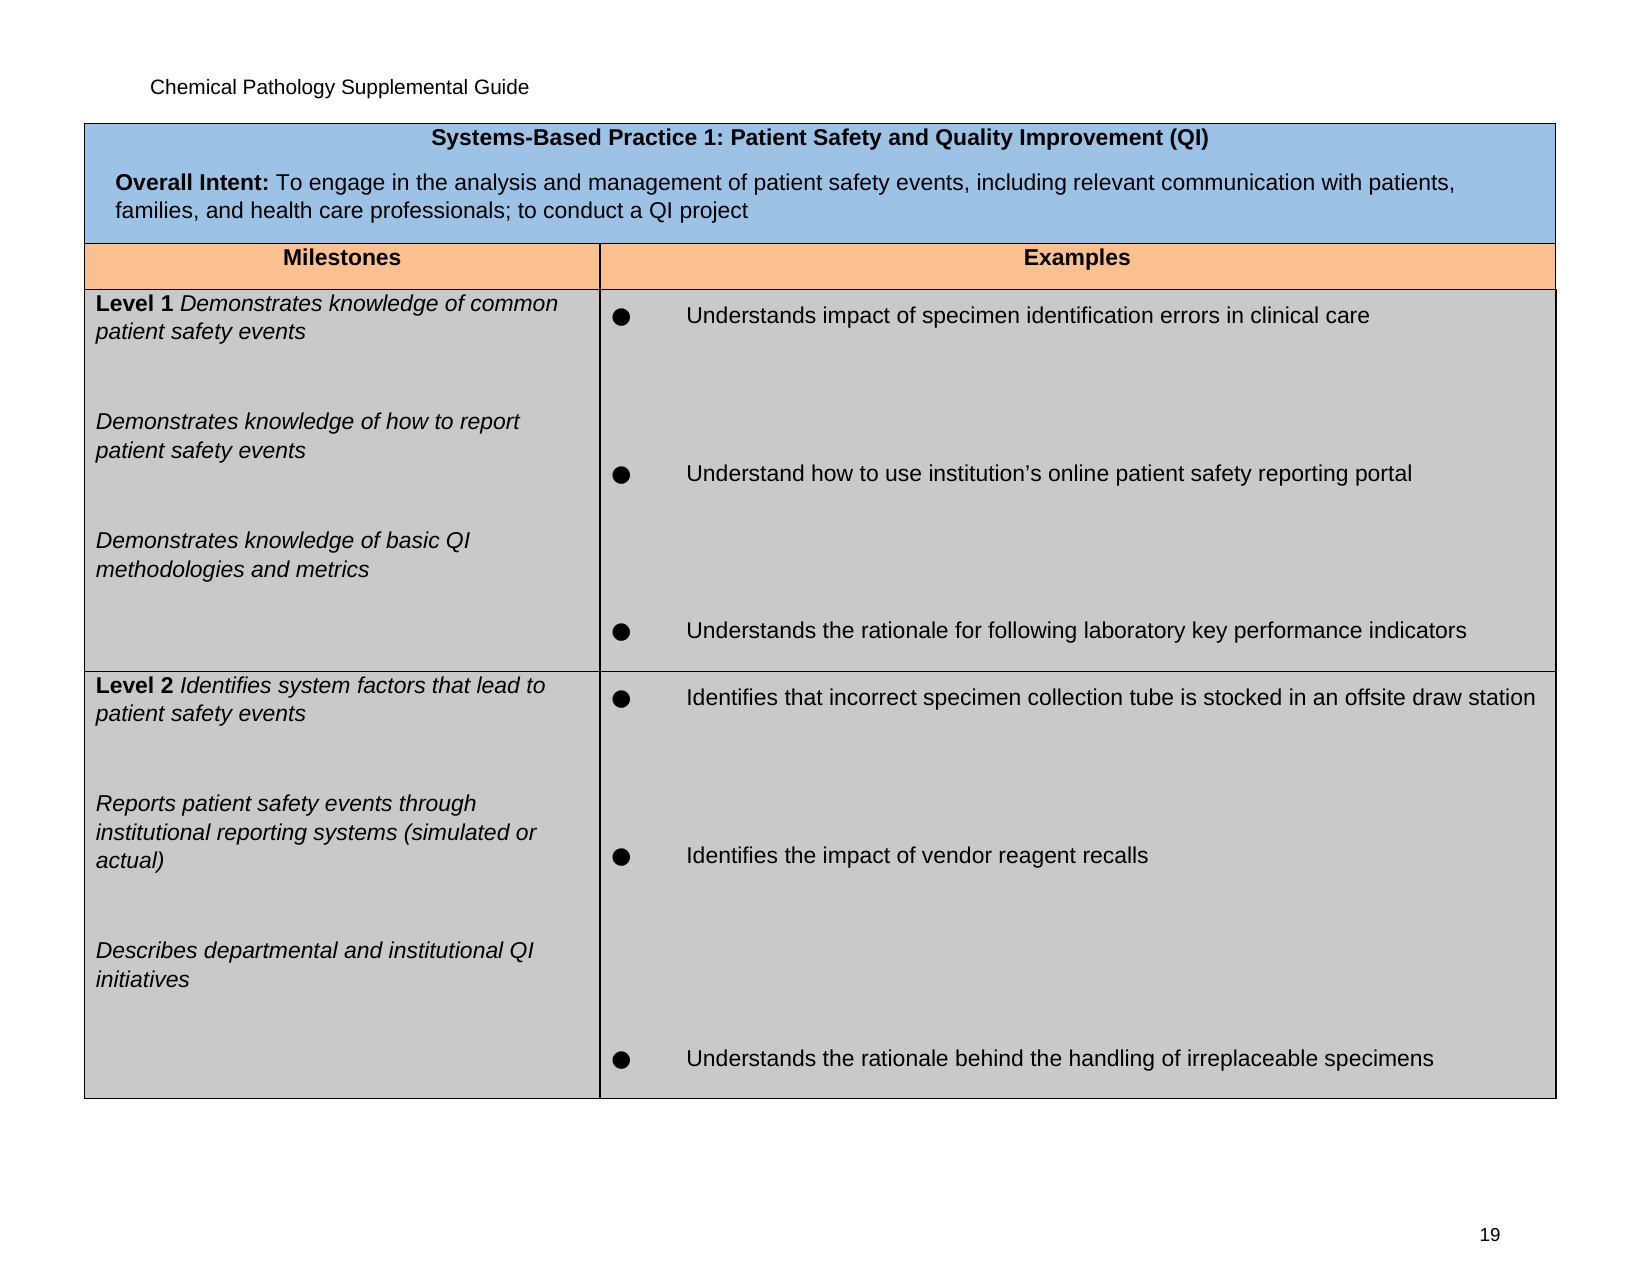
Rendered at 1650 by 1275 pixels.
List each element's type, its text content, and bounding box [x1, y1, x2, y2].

table_cell Examples [601, 244, 1555, 289]
table_cell Level 2 Identifies system factors that lead to patient safety events Reports patient safety events through institutional reporting systems (simulated or actual) Describes departmental and institutional QI initiatives [85, 672, 599, 1098]
table_cell Milestones [85, 244, 599, 289]
table_cell Identifies that incorrect specimen collection tube is stocked in an offsite draw station Identifies the impact of vendor reagent recalls Understands the rationale behind the handling of irreplaceable specimens [601, 672, 1555, 1098]
table_cell Level 1 Demonstrates knowledge of common patient safety events Demonstrates knowledge of how to report patient safety events Demonstrates knowledge of basic QI methodologies and metrics [85, 290, 599, 671]
table_cell Understands impact of specimen identification errors in clinical care Understand how to use institution’s online patient safety reporting portal Understands the rationale for following laboratory key performance indicators [601, 290, 1555, 671]
table_header Systems-Based Practice 1: Patient Safety and Quality Improvement (QI) Overall Intent: To engage in the analysis and management of patient safety events, including relevant communication with patients, families, and health care professionals; to conduct a QI project [85, 124, 1555, 243]
